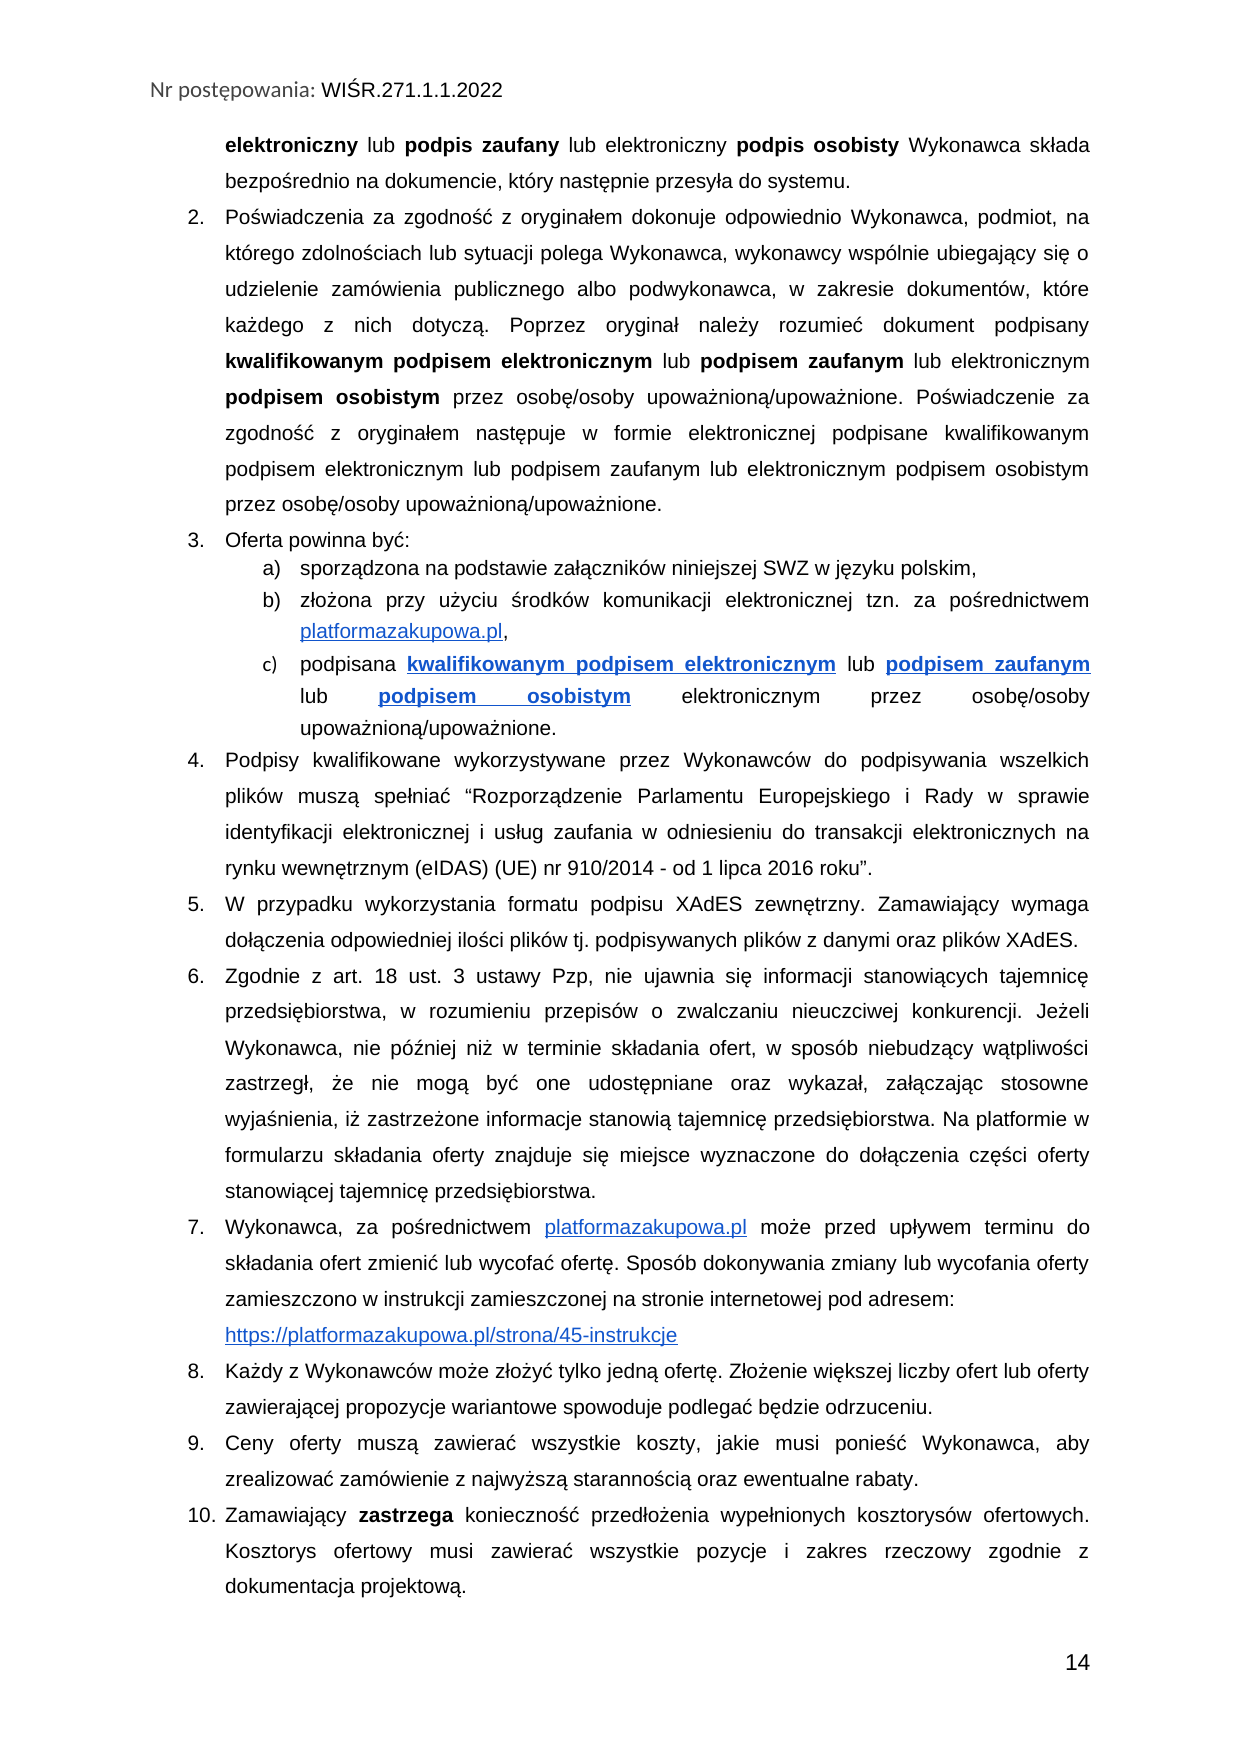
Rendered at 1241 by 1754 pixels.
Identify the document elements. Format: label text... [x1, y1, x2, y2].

list Zamawiający zastrzega konieczność przedłożenia wypełnionych kosztorysów ofertowych. Kosztorys ofertowy musi zawierać wszystkie pozycje i zakres rzeczowy zgodnie z dokumentacja projektową. [187, 1502, 1090, 1598]
list Podpisy kwalifikowane wykorzystywane przez Wykonawców do podpisywania wszelkich plików muszą spełniać “Rozporządzenie Parlamentu Europejskiego i Rady w sprawie identyfikacji elektronicznej i usług zaufania w odniesieniu do transakcji elektronicznych na rynku wewnętrznym (eIDAS) (UE) nr 910/2014 - od 1 lipca 2016 roku”. [187, 748, 1090, 879]
list Każdy z Wykonawców może złożyć tylko jedną ofertę. Złożenie większej liczby ofert lub oferty zawierającej propozycje wariantowe spowoduje podlegać będzie odrzuceniu. [187, 1359, 1090, 1419]
list złożona przy użyciu środków komunikacji elektronicznej tzn. za pośrednictwem platformazakupowa.pl, [262, 587, 1090, 643]
subtitle Poświadczenia za zgodność z oryginałem dokonuje odpowiednio Wykonawca, podmiot, na którego zdolnościach lub sytuacji polega Wykonawca, wykonawcy wspólnie ubiegający się o udzielenie zamówienia publicznego albo podwykonawca, w zakresie dokumentów, które każdego z nich dotyczą. Poprzez oryginał należy rozumieć dokument podpisany kwalifikowanym podpisem elektronicznym lub podpisem zaufanym lub elektronicznym podpisem osobistym przez osobę/osoby upoważnioną/upoważnione. Poświadczenie za zgodność z oryginałem następuje w formie elektronicznej podpisane kwalifikowanym podpisem elektronicznym lub podpisem zaufanym lub elektronicznym podpisem osobistym przez osobę/osoby upoważnioną/upoważnione. [187, 205, 1090, 516]
list Oferta powinna być: [187, 528, 1090, 552]
list W przypadku wykorzystania formatu podpisu XAdES zewnętrzny. Zamawiający wymaga dołączenia odpowiedniej ilości plików tj. podpisywanych plików z danymi oraz plików XAdES. [187, 892, 1090, 951]
list podpisana kwalifikowanym podpisem elektronicznym lub podpisem zaufanym lub podpisem osobistym elektronicznym przez osobę/osoby upoważnioną/upoważnione. [262, 651, 1090, 740]
list Zgodnie z art. 18 ust. 3 ustawy Pzp, nie ujawnia się informacji stanowiących tajemnicę przedsiębiorstwa, w rozumieniu przepisów o zwalczaniu nieuczciwej konkurencji. Jeżeli Wykonawca, nie później niż w terminie składania ofert, w sposób niebudzący wątpliwości zastrzegł, że nie mogą być one udostępniane oraz wykazał, załączając stosowne wyjaśnienia, iż zastrzeżone informacje stanowią tajemnicę przedsiębiorstwa. Na platformie w formularzu składania oferty znajduje się miejsce wyznaczone do dołączenia części oferty stanowiącej tajemnicę przedsiębiorstwa. [187, 963, 1090, 1203]
list Ceny oferty muszą zawierać wszystkie koszty, jakie musi ponieść Wykonawca, aby zrealizować zamówienie z najwyższą starannością oraz ewentualne rabaty. [187, 1431, 1090, 1491]
list Wykonawca, za pośrednictwem platformazakupowa.pl może przed upływem terminu do składania ofert zmienić lub wycofać ofertę. Sposób dokonywania zmiany lub wycofania oferty zamieszczono w instrukcji zamieszczonej na stronie internetowej pod adresem: [187, 1215, 1090, 1311]
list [187, 133, 1090, 193]
text https://platformazakupowa.pl/strona/45-instrukcje [225, 1323, 1090, 1347]
list sporządzona na podstawie załączników niniejszej SWZ w języku polskim, [262, 556, 1090, 580]
